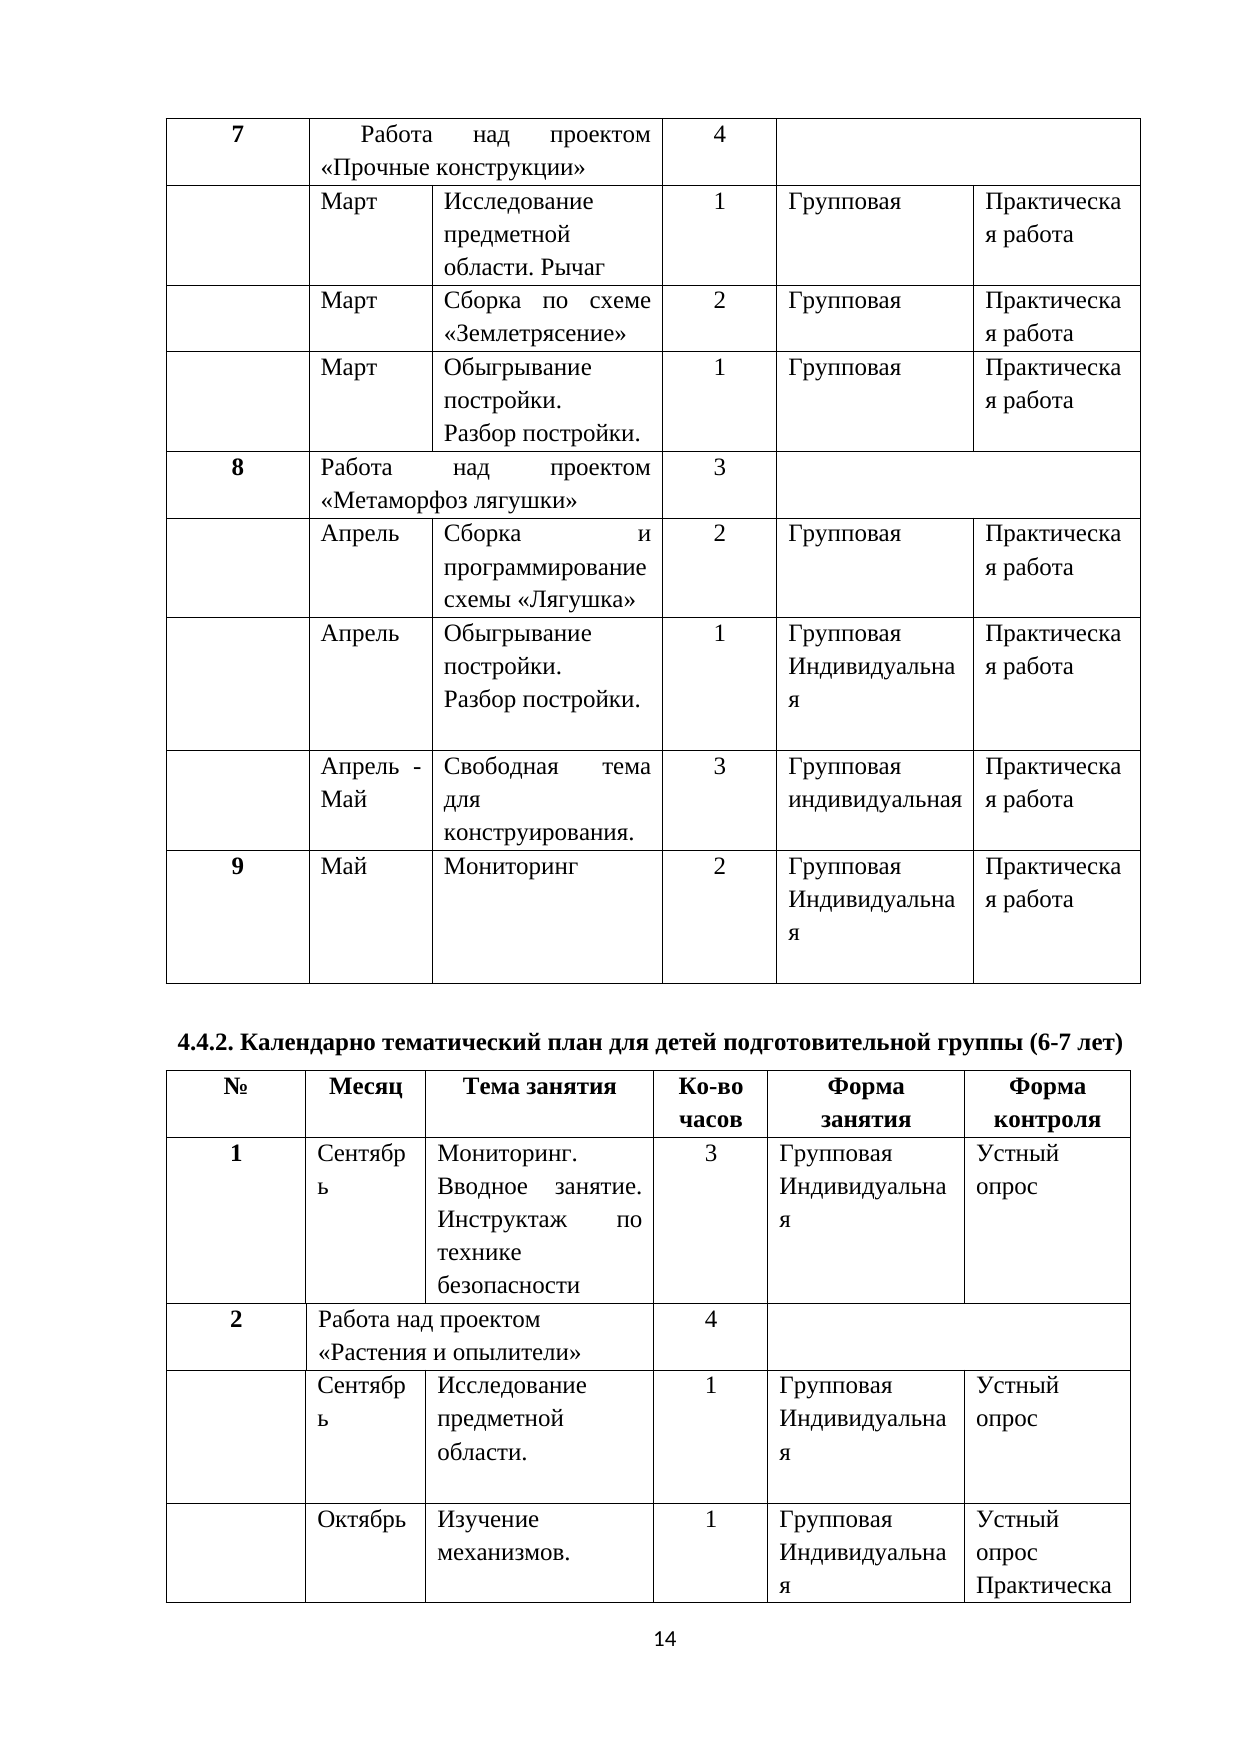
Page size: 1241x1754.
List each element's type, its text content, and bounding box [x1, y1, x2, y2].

table_header Месяц [306, 1071, 425, 1137]
table_cell 9 [167, 851, 309, 983]
table_cell Работа над проектом «Метаморфоз лягушки» [310, 452, 662, 517]
table_cell Апрель [310, 519, 432, 617]
table_cell Сентябрь [306, 1138, 425, 1303]
table_cell 2 [663, 286, 776, 351]
table_cell Март [310, 352, 432, 451]
table_cell Групповая [777, 186, 973, 284]
table_cell Групповая Индивидуальная [768, 1371, 964, 1503]
table_cell [167, 352, 309, 451]
table_cell 1 [663, 618, 776, 750]
table_cell Октябрь [306, 1504, 425, 1602]
table_cell Сентябрь [306, 1371, 425, 1503]
table_cell Практическая работа [974, 286, 1140, 351]
table_cell [167, 618, 309, 750]
table_cell Групповая [777, 286, 973, 351]
table_header Форма занятия [768, 1071, 964, 1137]
table_header Тема занятия [426, 1071, 653, 1137]
table_cell Групповая Индивидуальная [777, 851, 973, 983]
table_cell 1 [663, 186, 776, 284]
table_cell [777, 452, 1140, 517]
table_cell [426, 1504, 653, 1602]
table_header Ко-во часов [654, 1071, 767, 1137]
table_cell Групповая Индивидуальная [777, 618, 973, 750]
table_cell Работа над проектом «Растения и опылители» [307, 1304, 653, 1369]
table_cell 2 [663, 519, 776, 617]
table_cell [167, 286, 309, 351]
table_cell Устный опрос [965, 1138, 1130, 1303]
table_cell Устный опрос [965, 1371, 1130, 1503]
table_cell Обыгрывание постройки. Разбор постройки. [433, 618, 662, 750]
table_header Форма контроля [965, 1071, 1130, 1137]
table_cell Сборка и программирование схемы «Лягушка» [433, 519, 662, 617]
table_cell Обыгрывание постройки. Разбор постройки. [433, 352, 662, 451]
table_cell Практическая работа [974, 186, 1140, 284]
table_header № [167, 1071, 305, 1137]
table_cell Практическая работа [974, 618, 1140, 750]
table_cell [167, 186, 309, 284]
table_cell 4 [663, 119, 776, 185]
table_cell 1 [663, 352, 776, 451]
table_cell Исследование предметной области. Рычаг [433, 186, 662, 284]
table_cell Работа над проектом «Прочные конструкции» [310, 119, 662, 185]
table_cell Март [310, 286, 432, 351]
table_cell 7 [167, 119, 309, 185]
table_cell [965, 1504, 1130, 1602]
table_cell 3 [663, 452, 776, 517]
table_cell Исследование предметной области. [426, 1371, 653, 1503]
table_cell Апрель -Май [310, 751, 432, 850]
table_cell Практическая работа [974, 751, 1140, 850]
table_cell [167, 751, 309, 850]
table_cell 4 [654, 1304, 767, 1369]
table_cell Групповая индивидуальная [777, 751, 973, 850]
table_cell 8 [167, 452, 309, 517]
table_cell Свободная тема для конструирования. [433, 751, 662, 850]
table_cell Март [310, 186, 432, 284]
table_cell 1 [167, 1138, 305, 1303]
table_cell 2 [167, 1304, 306, 1369]
table_cell [768, 1304, 1130, 1369]
table_cell Май [310, 851, 432, 983]
table_cell Групповая [777, 352, 973, 451]
table_cell Групповая [777, 519, 973, 617]
table_cell Мониторинг. Вводное занятие. Инструктаж по технике безопасности [426, 1138, 653, 1303]
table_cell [768, 1504, 964, 1602]
table_cell Апрель [310, 618, 432, 750]
table_cell Сборка по схеме «Землетрясение» [433, 286, 662, 351]
table_cell 1 [654, 1371, 767, 1503]
table_cell [167, 1371, 305, 1503]
table_cell 3 [663, 751, 776, 850]
table_cell Практическая работа [974, 519, 1140, 617]
text 4.4.2. Календарно тематический план для детей подготовительной группы (6-7 лет) [177, 1027, 1152, 1056]
table_cell 2 [663, 851, 776, 983]
table_cell 1 [654, 1504, 767, 1602]
table_cell Мониторинг [433, 851, 662, 983]
table_cell Практическая работа [974, 851, 1140, 983]
table_cell Практическая работа [974, 352, 1140, 451]
table_cell 3 [654, 1138, 767, 1303]
table_cell [167, 519, 309, 617]
table_cell [777, 119, 1140, 185]
table_cell [167, 1504, 305, 1602]
table_cell Групповая Индивидуальная [768, 1138, 964, 1303]
